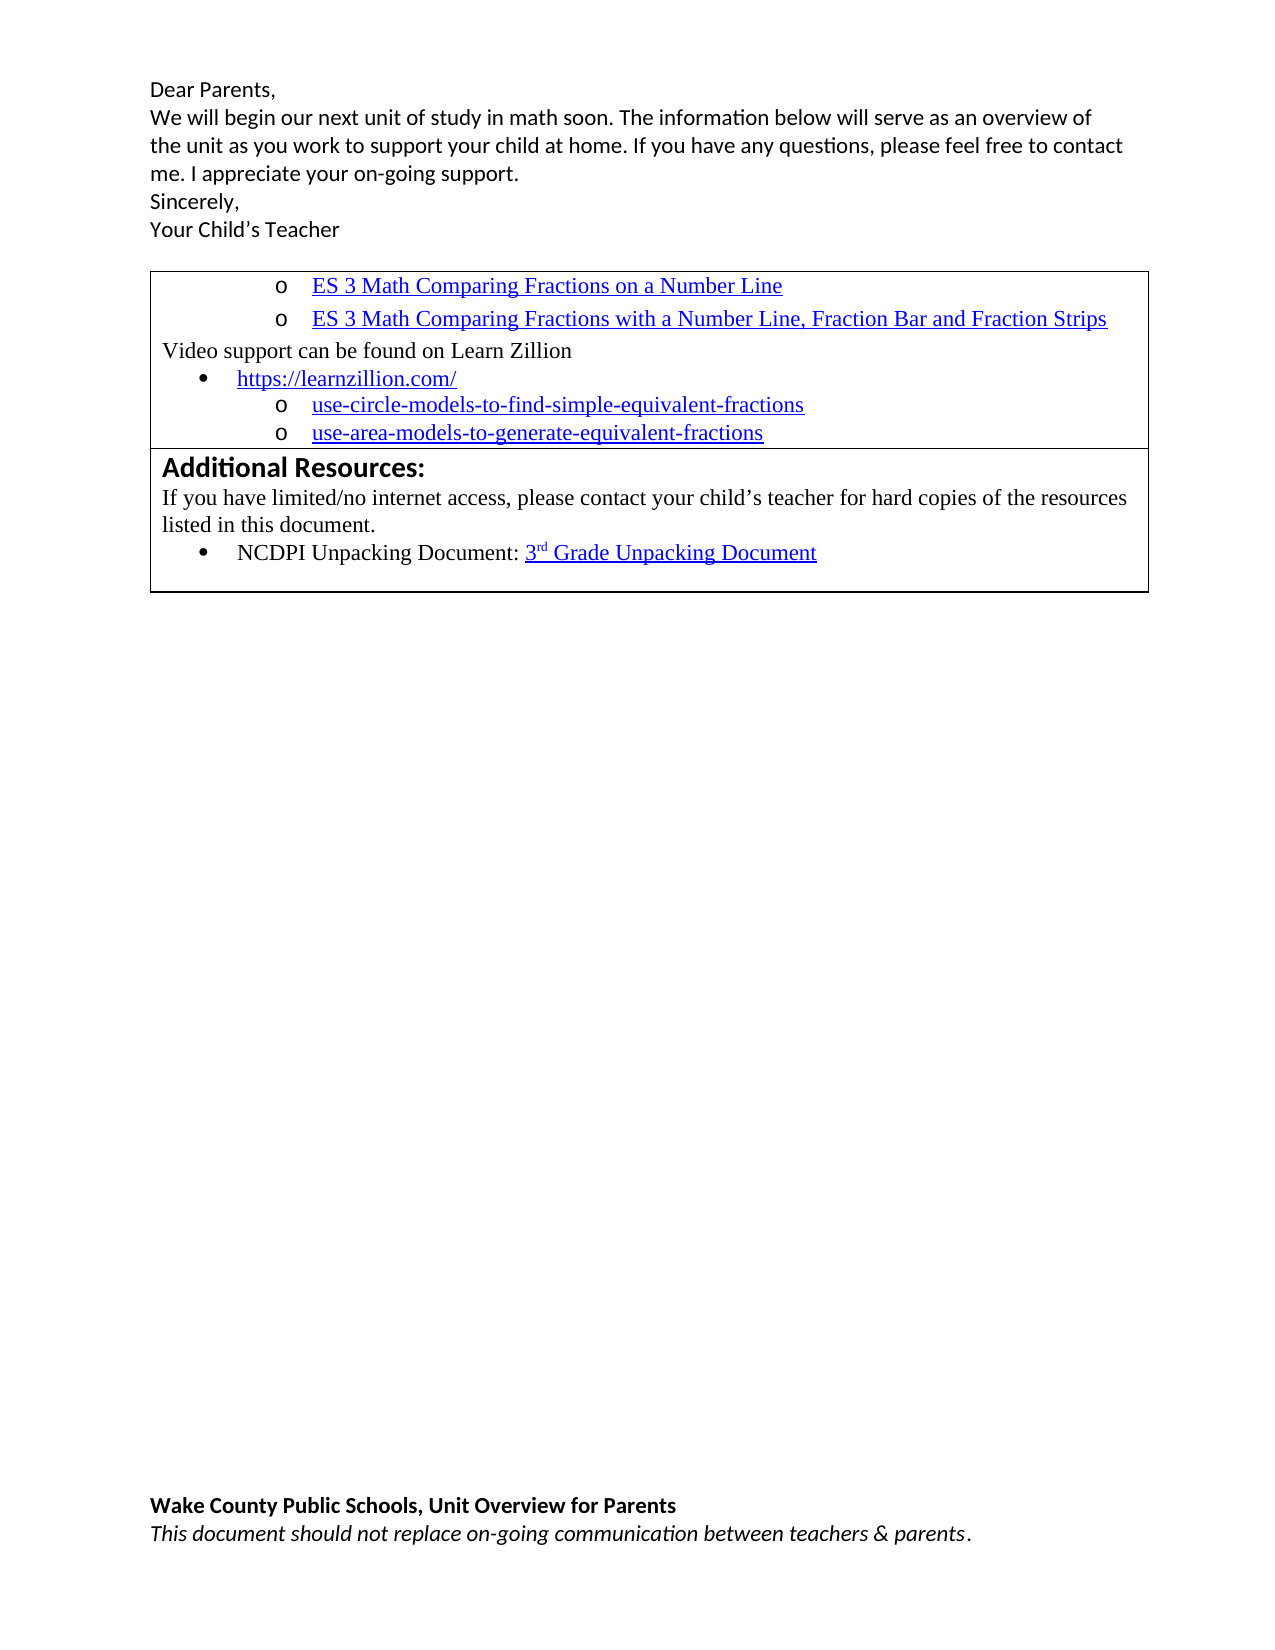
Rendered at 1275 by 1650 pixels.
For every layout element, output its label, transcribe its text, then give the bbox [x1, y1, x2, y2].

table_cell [151, 272, 1148, 448]
table_cell Additional Resources: If you have limited/no internet access, please contact your child’s teacher for hard copies of the resources listed in this document. NCDPI Unpacking Document: 3rd Grade Unpacking Document [151, 449, 1148, 591]
